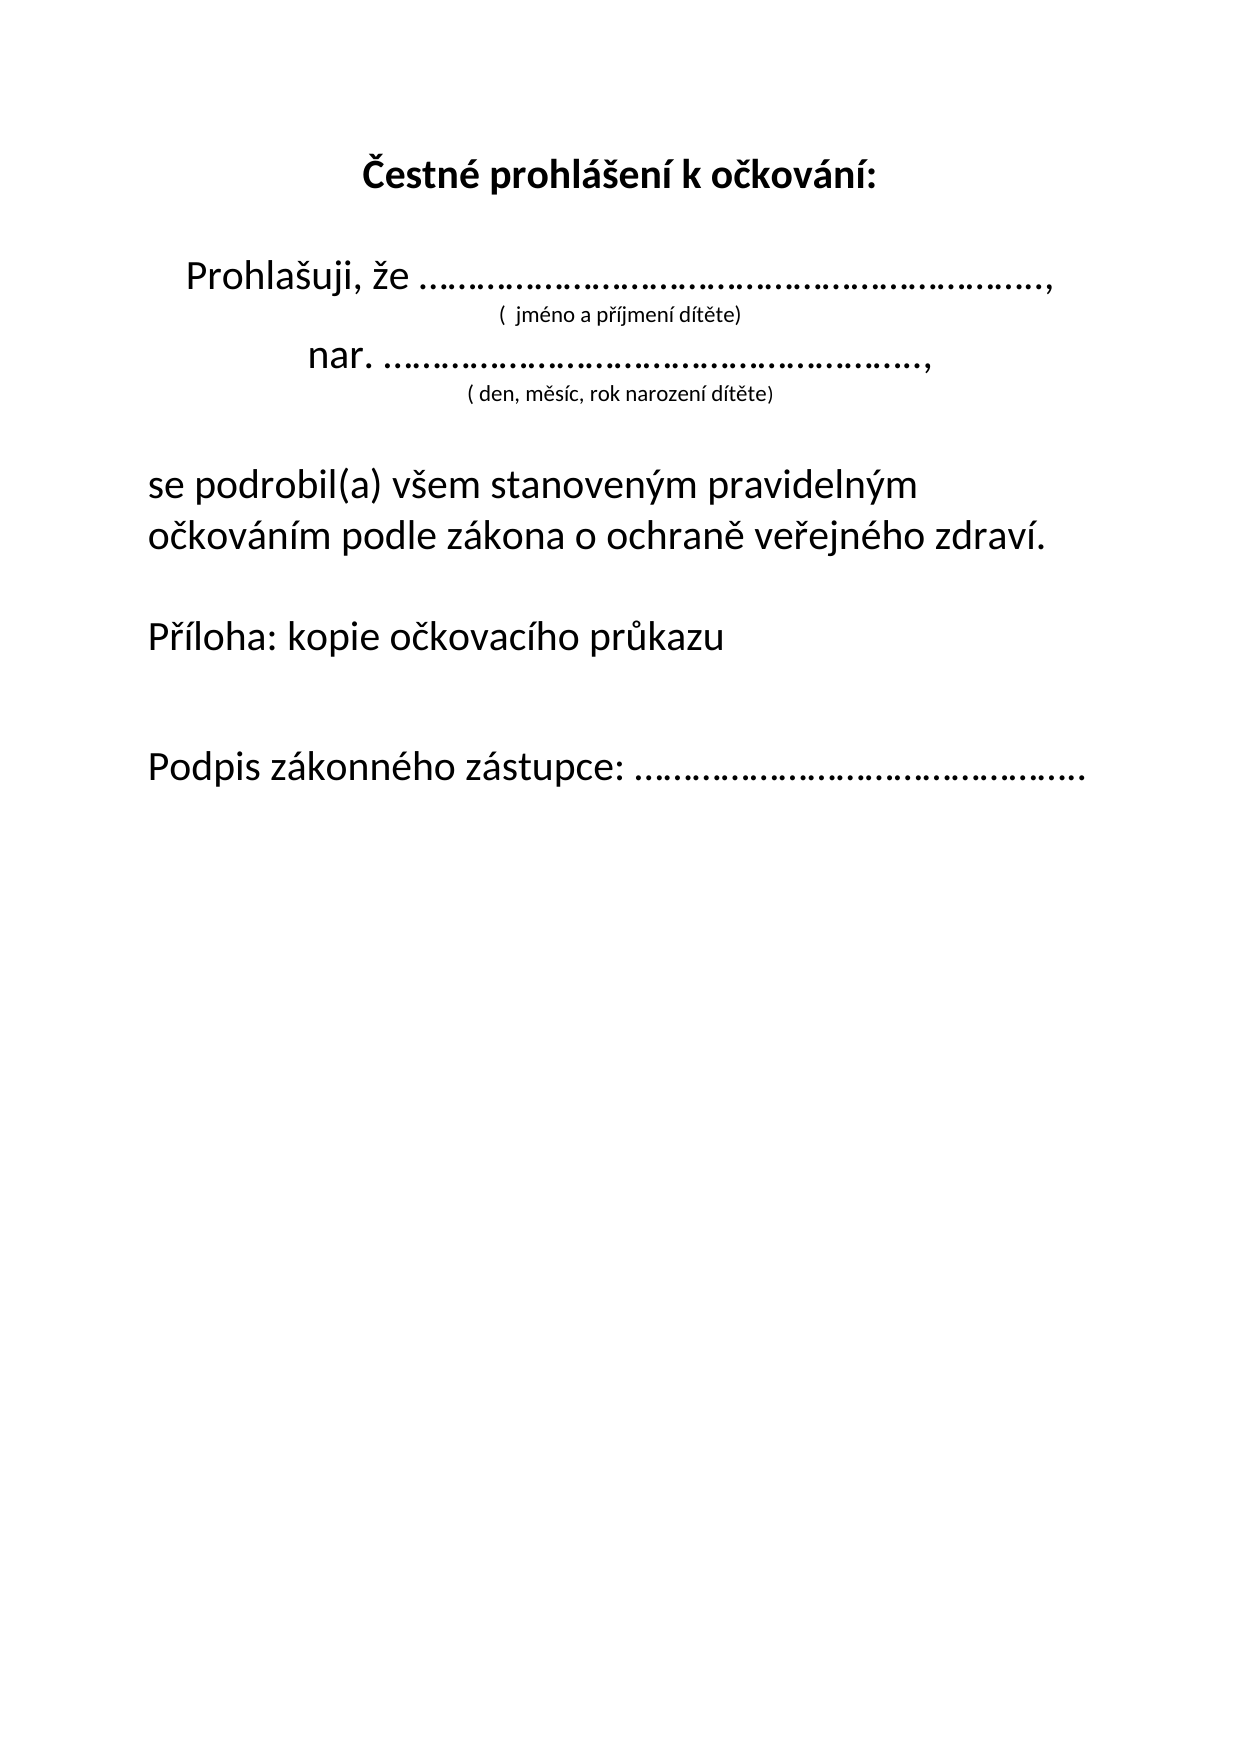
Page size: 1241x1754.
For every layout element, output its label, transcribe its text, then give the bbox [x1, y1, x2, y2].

text se podrobil(a) všem stanoveným pravidelným očkováním podle zákona o ochraně veřejného zdraví. [148, 458, 1093, 559]
text Prohlašuji, že ……………………………………………………….., [148, 249, 1093, 300]
text Čestné prohlášení k očkování: [148, 148, 1093, 198]
text ( den, měsíc, rok narození dítěte) [148, 379, 1093, 407]
text nar. ……………………………………………….., [148, 328, 1093, 379]
text Příloha: kopie očkovacího průkazu [148, 610, 1093, 661]
text ( jméno a příjmení dítěte) [148, 300, 1093, 328]
text Podpis zákonného zástupce: ……………………………………….. [148, 740, 1093, 791]
